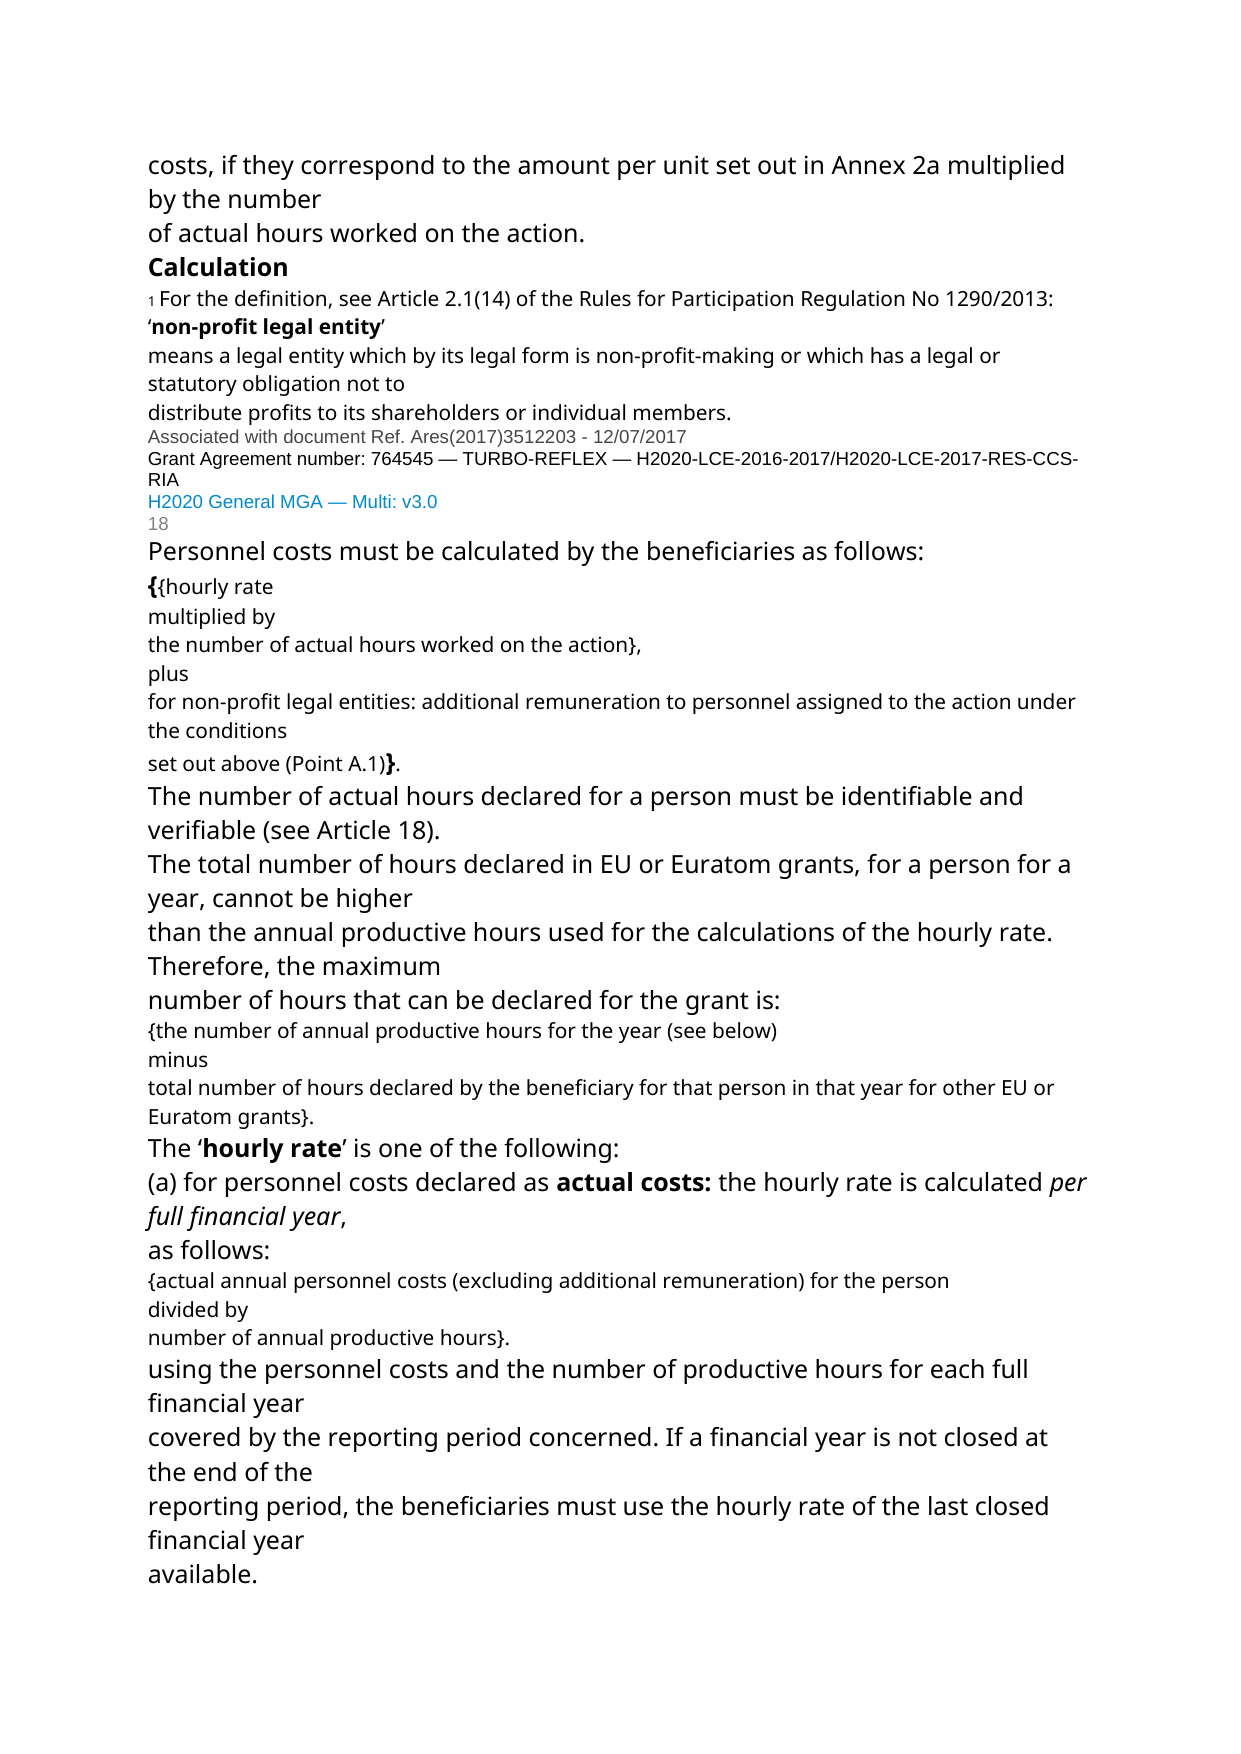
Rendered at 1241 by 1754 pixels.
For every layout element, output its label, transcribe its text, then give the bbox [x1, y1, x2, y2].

text divided by [148, 1295, 1093, 1323]
text means a legal entity which by its legal form is non-profit-making or which has a legal or statutory obligation not to [148, 341, 1093, 398]
text of actual hours worked on the action. [148, 216, 1093, 250]
text reporting period, the beneficiaries must use the hourly rate of the last closed financial year [148, 1488, 1093, 1556]
text {actual annual personnel costs (excluding additional remuneration) for the person [148, 1267, 1093, 1295]
text distribute profits to its shareholders or individual members. [148, 398, 1093, 426]
text The ‘hourly rate’ is one of the following: [148, 1130, 1093, 1164]
text Associated with document Ref. Ares(2017)3512203 - 12/07/2017 [148, 426, 1093, 448]
text Calculation [148, 250, 1093, 284]
text H2020 General MGA — Multi: v3.0 [148, 491, 1093, 512]
text The number of actual hours declared for a person must be identifiable and verifiable (see Article 18). [148, 778, 1093, 846]
text available. [148, 1556, 1093, 1590]
text 1 For the definition, see Article 2.1(14) of the Rules for Participation Regulation No 1290/2013: ‘non-profit legal entity’ [148, 284, 1093, 341]
text costs, if they correspond to the amount per unit set out in Annex 2a multiplied by the number [148, 148, 1093, 216]
text Grant Agreement number: 764545 — TURBO-REFLEX — H2020-LCE-2016-2017/H2020-LCE-2017-RES-CCS-RIA [148, 448, 1093, 491]
text minus [148, 1045, 1093, 1073]
text plus [148, 659, 1093, 687]
text using the personnel costs and the number of productive hours for each full financial year [148, 1352, 1093, 1420]
text for non-profit legal entities: additional remuneration to personnel assigned to the action under the conditions [148, 687, 1093, 744]
text {{hourly rate [148, 568, 1093, 602]
text covered by the reporting period concerned. If a financial year is not closed at the end of the [148, 1420, 1093, 1488]
text (a) for personnel costs declared as actual costs: the hourly rate is calculated per full financial year, [148, 1164, 1093, 1233]
text set out above (Point A.1)}. [148, 744, 1093, 778]
text number of annual productive hours}. [148, 1323, 1093, 1352]
text {the number of annual productive hours for the year (see below) [148, 1017, 1093, 1045]
text multiplied by [148, 602, 1093, 630]
text than the annual productive hours used for the calculations of the hourly rate. Therefore, the maximum [148, 914, 1093, 983]
text the number of actual hours worked on the action}, [148, 630, 1093, 659]
text Personnel costs must be calculated by the beneficiaries as follows: [148, 534, 1093, 568]
text The total number of hours declared in EU or Euratom grants, for a person for a year, cannot be higher [148, 846, 1093, 914]
text as follows: [148, 1233, 1093, 1267]
text number of hours that can be declared for the grant is: [148, 983, 1093, 1017]
text 18 [148, 512, 1093, 534]
text total number of hours declared by the beneficiary for that person in that year for other EU or Euratom grants}. [148, 1073, 1093, 1130]
